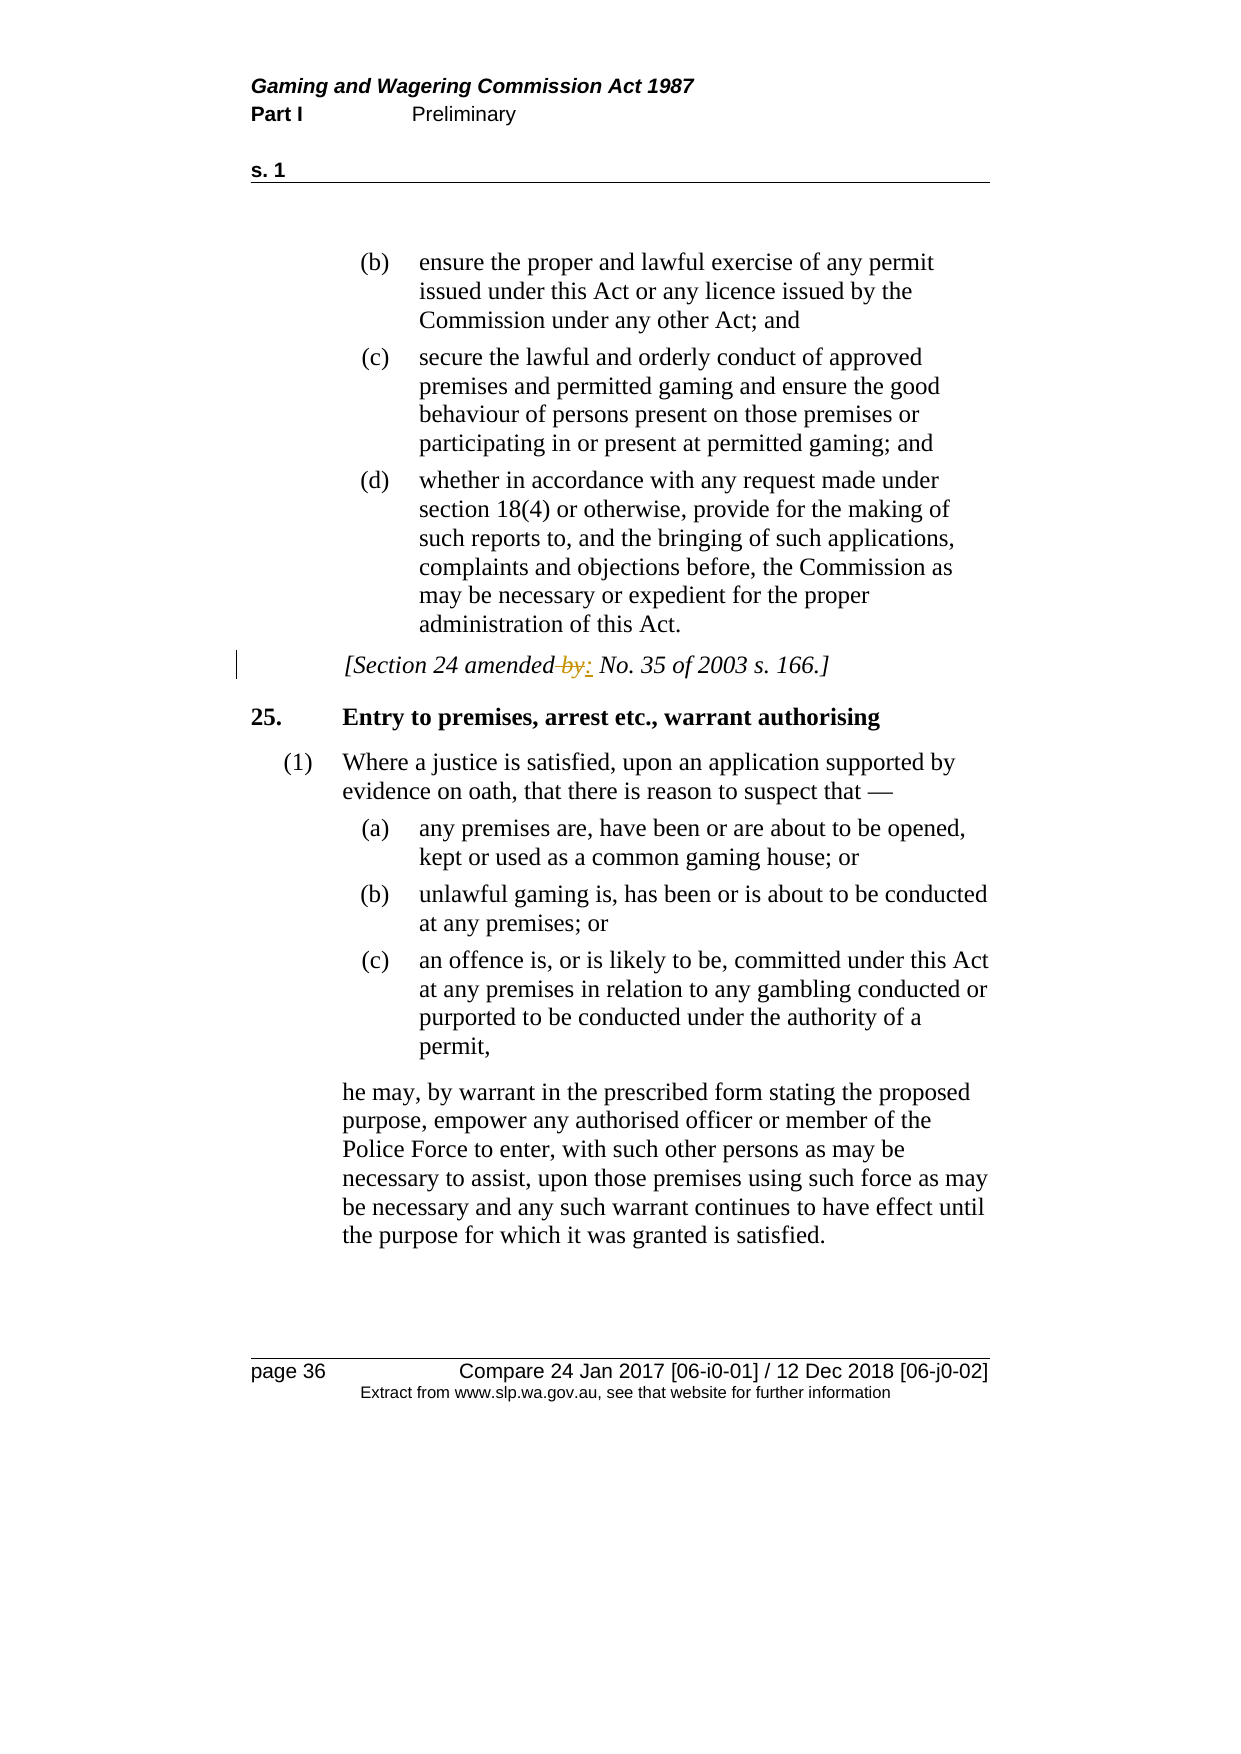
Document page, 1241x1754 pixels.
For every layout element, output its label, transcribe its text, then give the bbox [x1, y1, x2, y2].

text (b) unlawful gaming is, has been or is about to be conducted at any premises; or [251, 879, 990, 937]
text (c) an offence is, or is likely to be, committed under this Act at any premises in relation to any gambling conducted or purported to be conducted under the authority of a permit, [251, 945, 990, 1060]
subtitle 25. Entry to premises, arrest etc., warrant authorising [251, 702, 990, 731]
text (b) ensure the proper and lawful exercise of any permit issued under this Act or any licence issued by the Commission under any other Act; and [251, 247, 990, 334]
text (c) secure the lawful and orderly conduct of approved premises and permitted gaming and ensure the good behaviour of persons present on those premises or participating in or present at permitted gaming; and [251, 342, 990, 457]
text (1) Where a justice is satisfied, upon an application supported by evidence on oath, that there is reason to suspect that — [251, 747, 990, 805]
text (a) any premises are, have been or are about to be opened, kept or used as a common gaming house; or [251, 813, 990, 871]
text he may, by warrant in the prescribed form stating the proposed purpose, empower any authorised officer or member of the Police Force to enter, with such other persons as may be necessary to assist, upon those premises using such force as may be necessary and any such warrant continues to have effect until the purpose for which it was granted is satisfied. [251, 1077, 990, 1249]
text [Section 24 amended No. 35 of 2003 s. 166.] [251, 650, 990, 679]
text (d) whether in accordance with any request made under section 18(4) or otherwise, provide for the making of such reports to, and the bringing of such applications, complaints and objections before, the Commission as may be necessary or expedient for the proper administration of this Act. [251, 465, 990, 638]
